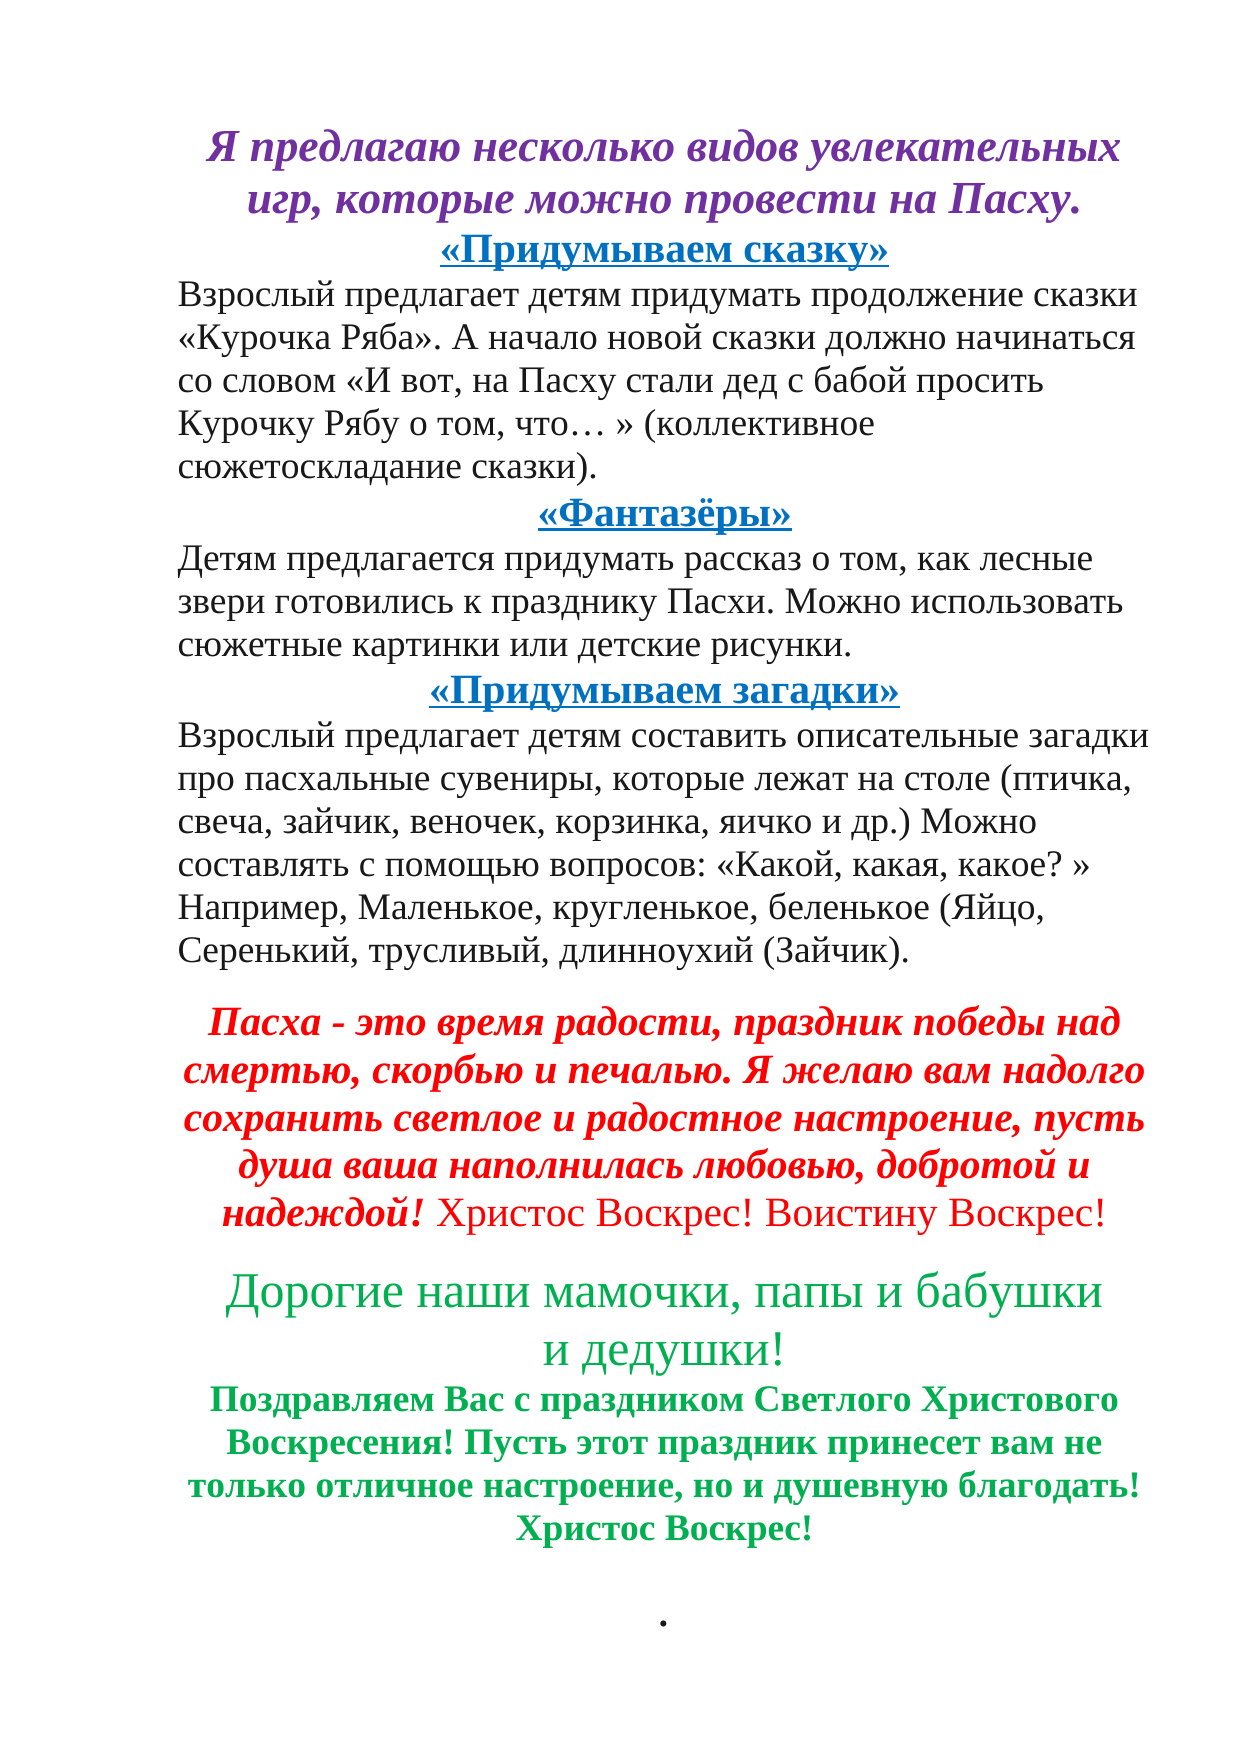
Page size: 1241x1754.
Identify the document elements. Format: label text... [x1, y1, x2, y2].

text Пасха - это время радости, праздник победы над смертью, скорбью и печалью. Я желаю вам надолго сохранить светлое и радостное настроение, пусть душа ваша наполнилась любовью, добротой и надеждой! Христос Воскрес! Воистину Воскрес! [177, 996, 1152, 1236]
text Поздравляем Вас с праздником Светлого Христового Воскресения! Пусть этот праздник принесет вам не только отличное настроение, но и душевную благодать! Христос Воскрес! . [177, 1376, 1152, 1635]
text «Придумываем загадки» [177, 664, 1152, 712]
text Я предлагаю несколько видов увлекательных игр, которые можно провести на Пасху. [177, 118, 1152, 223]
text Детям предлагается придумать рассказ о том, как лесные звери готовились к празднику Пасхи. Можно использовать сюжетные картинки или детские рисунки. [177, 535, 1152, 664]
text Взрослый предлагает детям составить описательные загадки про пасхальные сувениры, которые лежат на столе (птичка, свеча, зайчик, веночек, корзинка, яичко и др.) Можно составлять с помощью вопросов: «Какой, какая, какое? » Например, Маленькое, кругленькое, беленькое (Яйцо, Серенький, трусливый, длинноухий (Зайчик). [177, 712, 1152, 971]
text «Придумываем сказку» [177, 223, 1152, 271]
text и дедушки! [177, 1318, 1152, 1376]
text Взрослый предлагает детям придумать продолжение сказки «Курочка Ряба». А начало новой сказки должно начинаться со словом «И вот, на Пасху стали дед с бабой просить Курочку Рябу о том, что… » (коллективное сюжетоскладание сказки). [177, 271, 1152, 487]
text Дорогие наши мамочки, папы и бабушки [177, 1261, 1152, 1318]
text «Фантазёры» [177, 487, 1152, 535]
